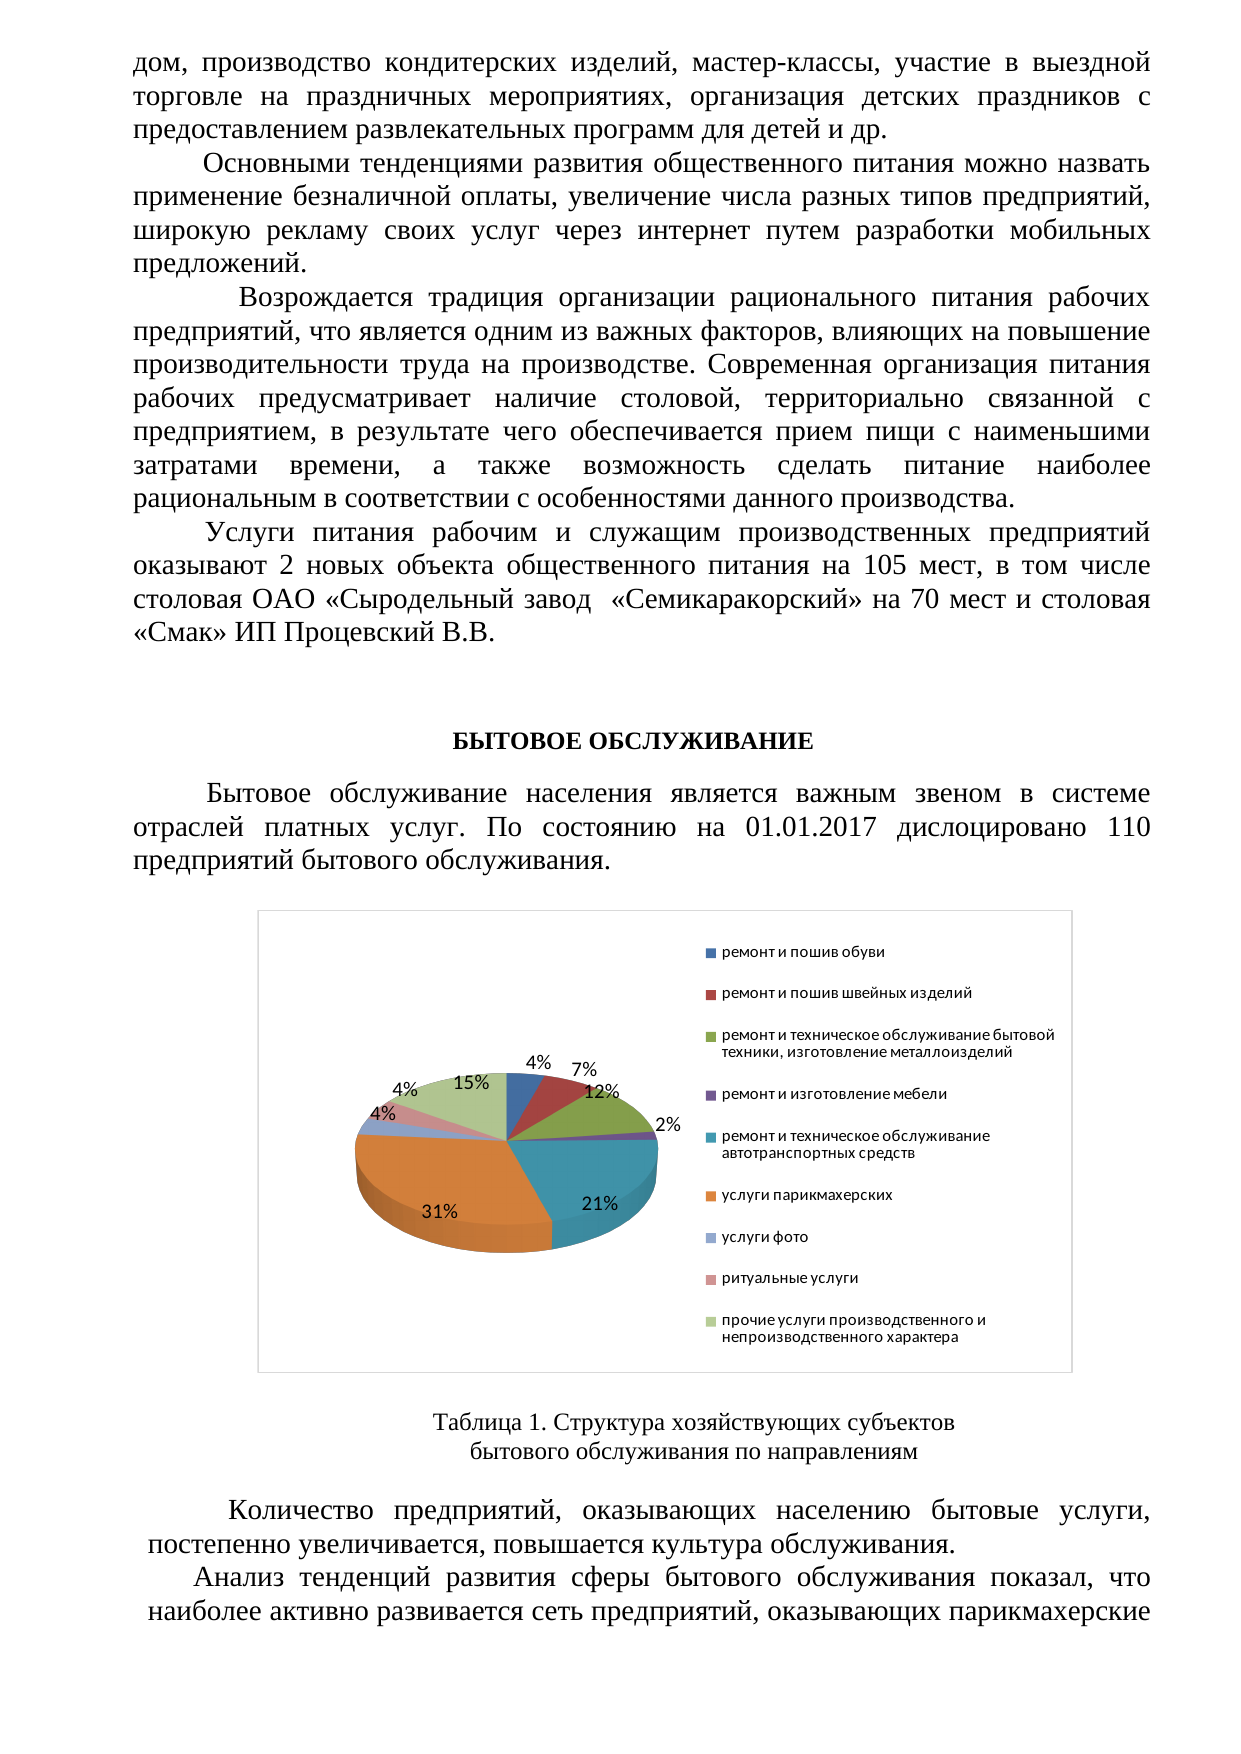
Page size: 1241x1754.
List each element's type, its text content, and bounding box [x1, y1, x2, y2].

text Бытовое обслуживание населения является важным звеном в системе отраслей платных услуг. По состоянию на 01.01.2017 дислоцировано 110 предприятий бытового обслуживания. [133, 775, 1152, 876]
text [148, 1559, 1152, 1627]
text Услуги питания рабочим и служащим производственных предприятий оказывают 2 новых объекта общественного питания на 105 мест, в том числе столовая ОАО «Сыродельный завод «Семикаракорский» на 70 мест и столовая «Смак» ИП Процевский В.В. [133, 514, 1152, 648]
text бытового обслуживания по направлениям [177, 1436, 1152, 1464]
text БЫТОВОЕ ОБСЛУЖИВАНИЕ [177, 726, 1196, 754]
text Возрождается традиция организации рационального питания рабочих предприятий, что является одним из важных факторов, влияющих на повышение производительности труда на производстве. Современная организация питания рабочих предусматривает наличие столовой, территориально связанной с предприятием, в результате чего обеспечивается прием пищи с наименьшими затратами времени, а также возможность сделать питание наиболее рациональным в соответствии с особенностями данного производства. [133, 279, 1152, 514]
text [133, 44, 1152, 145]
text Количество предприятий, оказывающих населению бытовые услуги, постепенно увеличивается, повышается культура обслуживания. [148, 1492, 1152, 1559]
text Таблица 1. Структура хозяйствующих субъектов [177, 1407, 1152, 1436]
text Основными тенденциями развития общественного питания можно назвать применение безналичной оплаты, увеличение числа разных типов предприятий, широкую рекламу своих услуг через интернет путем разработки мобильных предложений. [133, 145, 1152, 279]
